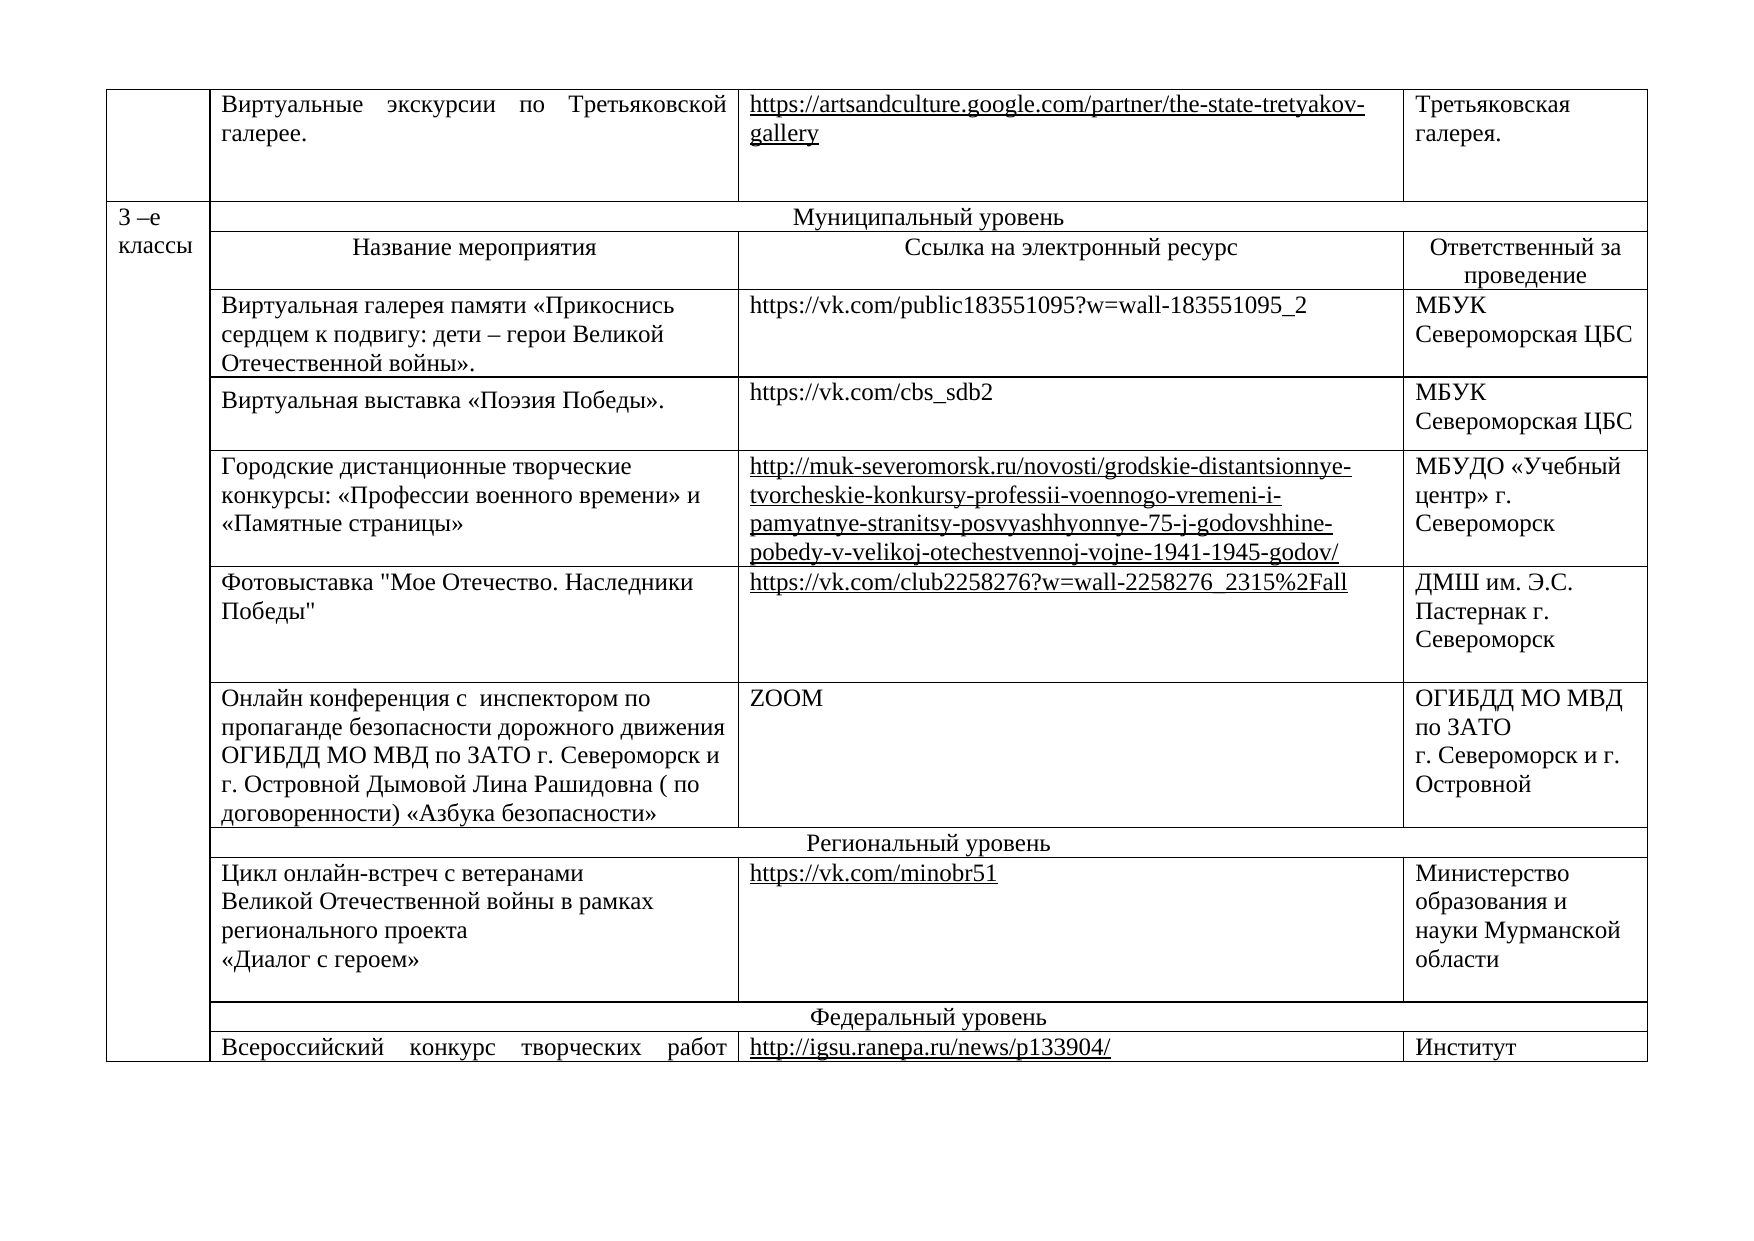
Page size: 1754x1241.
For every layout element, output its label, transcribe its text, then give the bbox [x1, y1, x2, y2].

table_cell Виртуальные экскурсии по Третьяковской галерее. [211, 90, 738, 201]
table_cell Третьяковская галерея. [1404, 90, 1647, 201]
table_cell Название мероприятия [211, 232, 738, 289]
table_cell Городские дистанционные творческие конкурсы: «Профессии военного времени» и «Памятные страницы» [211, 451, 738, 566]
table_cell http://muk-severomorsk.ru/novosti/grodskie-distantsionnye-tvorcheskie-konkursy-professii-voennogo-vremeni-i-pamyatnye-stranitsy-posvyashhyonnye-75-j-godovshhine-pobedy-v-velikoj-otechestvennoj-vojne-1941-1945-godov/ [739, 451, 1403, 566]
table_cell ZOOM [739, 683, 1403, 827]
table_cell https://artsandculture.google.com/partner/the-state-tretyakov-gallery [739, 90, 1403, 201]
table_cell Министерство образования и науки Мурманской области [1404, 858, 1647, 1001]
table_cell МБУДО «Учебный центр» г. Североморск [1404, 451, 1647, 566]
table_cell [211, 1032, 738, 1061]
table_cell https://vk.com/cbs_sdb2 [739, 378, 1403, 450]
table_cell Цикл онлайн-встреч с ветеранами Великой Отечественной войны в рамках регионального проекта «Диалог с героем» [211, 858, 738, 1001]
table_cell https://vk.com/minobr51 [739, 858, 1403, 1001]
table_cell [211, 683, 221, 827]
table_cell МБУК Североморская ЦБС [1404, 378, 1647, 450]
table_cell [739, 1032, 1403, 1061]
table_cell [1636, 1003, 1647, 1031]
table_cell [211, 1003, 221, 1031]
table_cell Муниципальный уровень [211, 202, 1647, 231]
table_cell https://vk.com/club2258276?w=wall-2258276_2315%2Fall [739, 567, 1403, 682]
table_cell Виртуальная выставка «Поэзия Победы». [211, 378, 738, 450]
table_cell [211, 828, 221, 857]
table_cell МБУК Североморская ЦБС [1404, 290, 1647, 376]
table_cell Ответственный за проведение [1404, 232, 1647, 289]
table_cell Фотовыставка "Мое Отечество. Наследники Победы" [211, 567, 738, 682]
table_cell Ссылка на электронный ресурс [739, 232, 1403, 289]
table_cell ОГИБДД МО МВД по ЗАТО г. Североморск и г. Островной [1404, 683, 1647, 827]
table_cell ДМШ им. Э.С. Пастернак г. Североморск [1404, 567, 1647, 682]
table_cell Виртуальная галерея памяти «Прикоснись сердцем к подвигу: дети – герои Великой Отечественной войны». [211, 290, 738, 376]
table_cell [1404, 1032, 1647, 1061]
table_cell 3 –е классы [107, 202, 209, 1061]
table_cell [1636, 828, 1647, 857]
table_cell https://vk.com/public183551095?w=wall-183551095_2 [739, 290, 1403, 376]
table_cell Онлайн конференция с инспектором по пропаганде безопасности дорожного движения ОГИБДД МО МВД по ЗАТО г. Североморск и г. Островной Дымовой Лина Рашидовна ( по договоренности) «Азбука безопасности» [651, 683, 738, 827]
